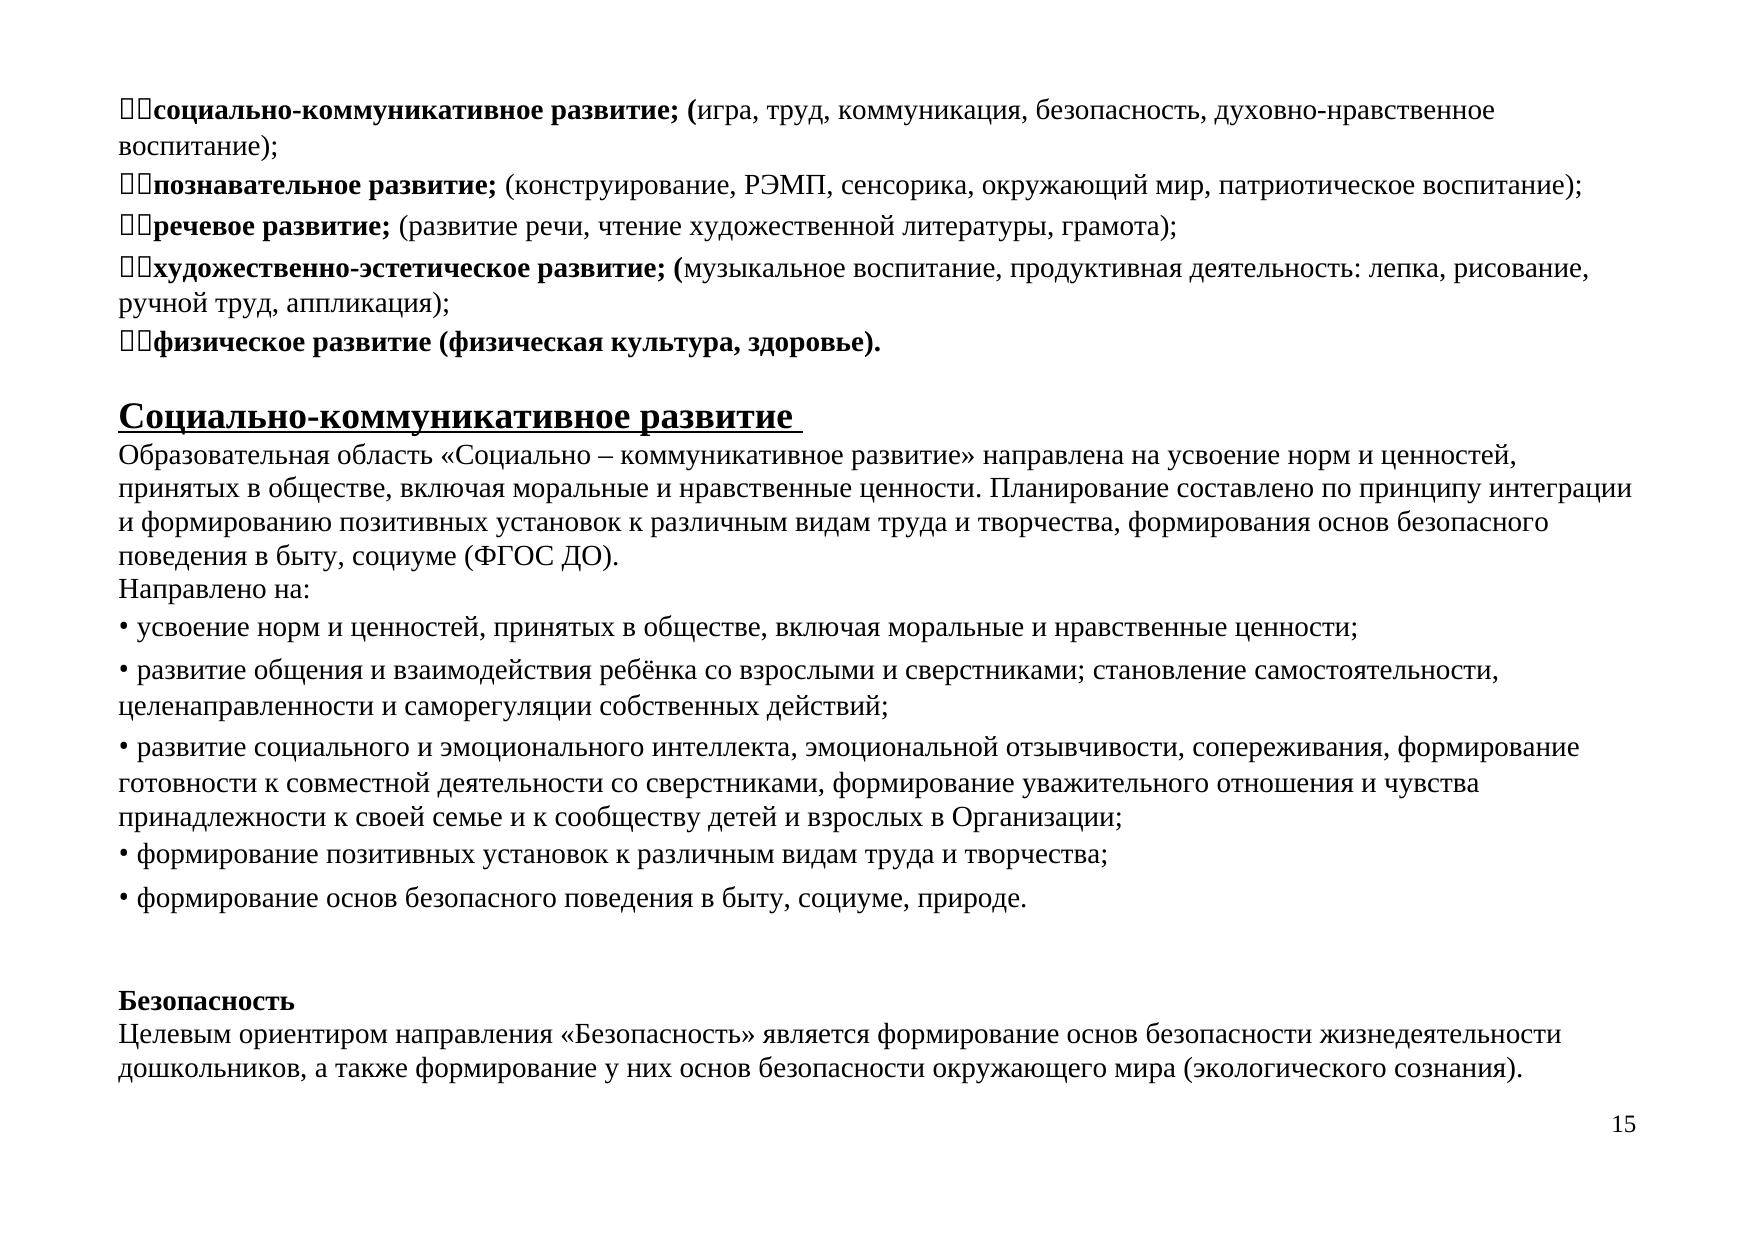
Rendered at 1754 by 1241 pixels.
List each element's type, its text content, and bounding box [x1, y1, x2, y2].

text речевое развитие; (развитие речи, чтение художественной литературы, грамота); [118, 205, 1636, 244]
text Безопасность [118, 983, 1636, 1016]
text Социально-коммуникативное развитие [118, 394, 1636, 437]
text Образовательная область «Cоциально – коммуникативное развитие» направлена на усвоение норм и ценностей, принятых в обществе, включая моральные и нравственные ценности. Планирование составлено по принципу интеграции и формированию позитивных установок к различным видам труда и творчества, формирования основ безопасного поведения в быту, социуме (ФГОС ДО). [118, 437, 1636, 571]
text Направлено на: [118, 571, 1636, 605]
text • усвоение норм и ценностей, принятых в обществе, включая моральные и нравственные ценности; [118, 605, 1636, 644]
text социально-коммуникативное развитие; (игра, труд, коммуникация, безопасность, духовно-нравственное воспитание); [118, 89, 1636, 162]
text • формирование основ безопасного поведения в быту, социуме, природе. [118, 876, 1636, 916]
text • формирование позитивных установок к различным видам труда и творчества; [118, 832, 1636, 872]
text художественно-эстетическое развитие; (музыкальное воспитание, продуктивная деятельность: лепка, рисование, ручной труд, аппликация); [118, 246, 1636, 319]
text • развитие социального и эмоционального интеллекта, эмоциональной отзывчивости, сопереживания, формирование готовности к совместной деятельности со сверстниками, формирование уважительного отношения и чувства принадлежности к своей семье и к сообществу детей и взрослых в Организации; [118, 725, 1636, 832]
text физическое развитие (физическая культура, здоровье). [118, 321, 1636, 360]
text познавательное развитие; (конструирование, РЭМП, сенсорика, окружающий мир, патриотическое воспитание); [118, 163, 1636, 203]
text • развитие общения и взаимодействия ребёнка со взрослыми и сверстниками; становление самостоятельности, целенаправленности и саморегуляции собственных действий; [118, 648, 1636, 722]
text Целевым ориентиром направления «Безопасность» является формирование основ безопасности жизнедеятельности дошкольников, а также формирование у них основ безопасности окружающего мира (экологического сознания). [118, 1016, 1636, 1083]
